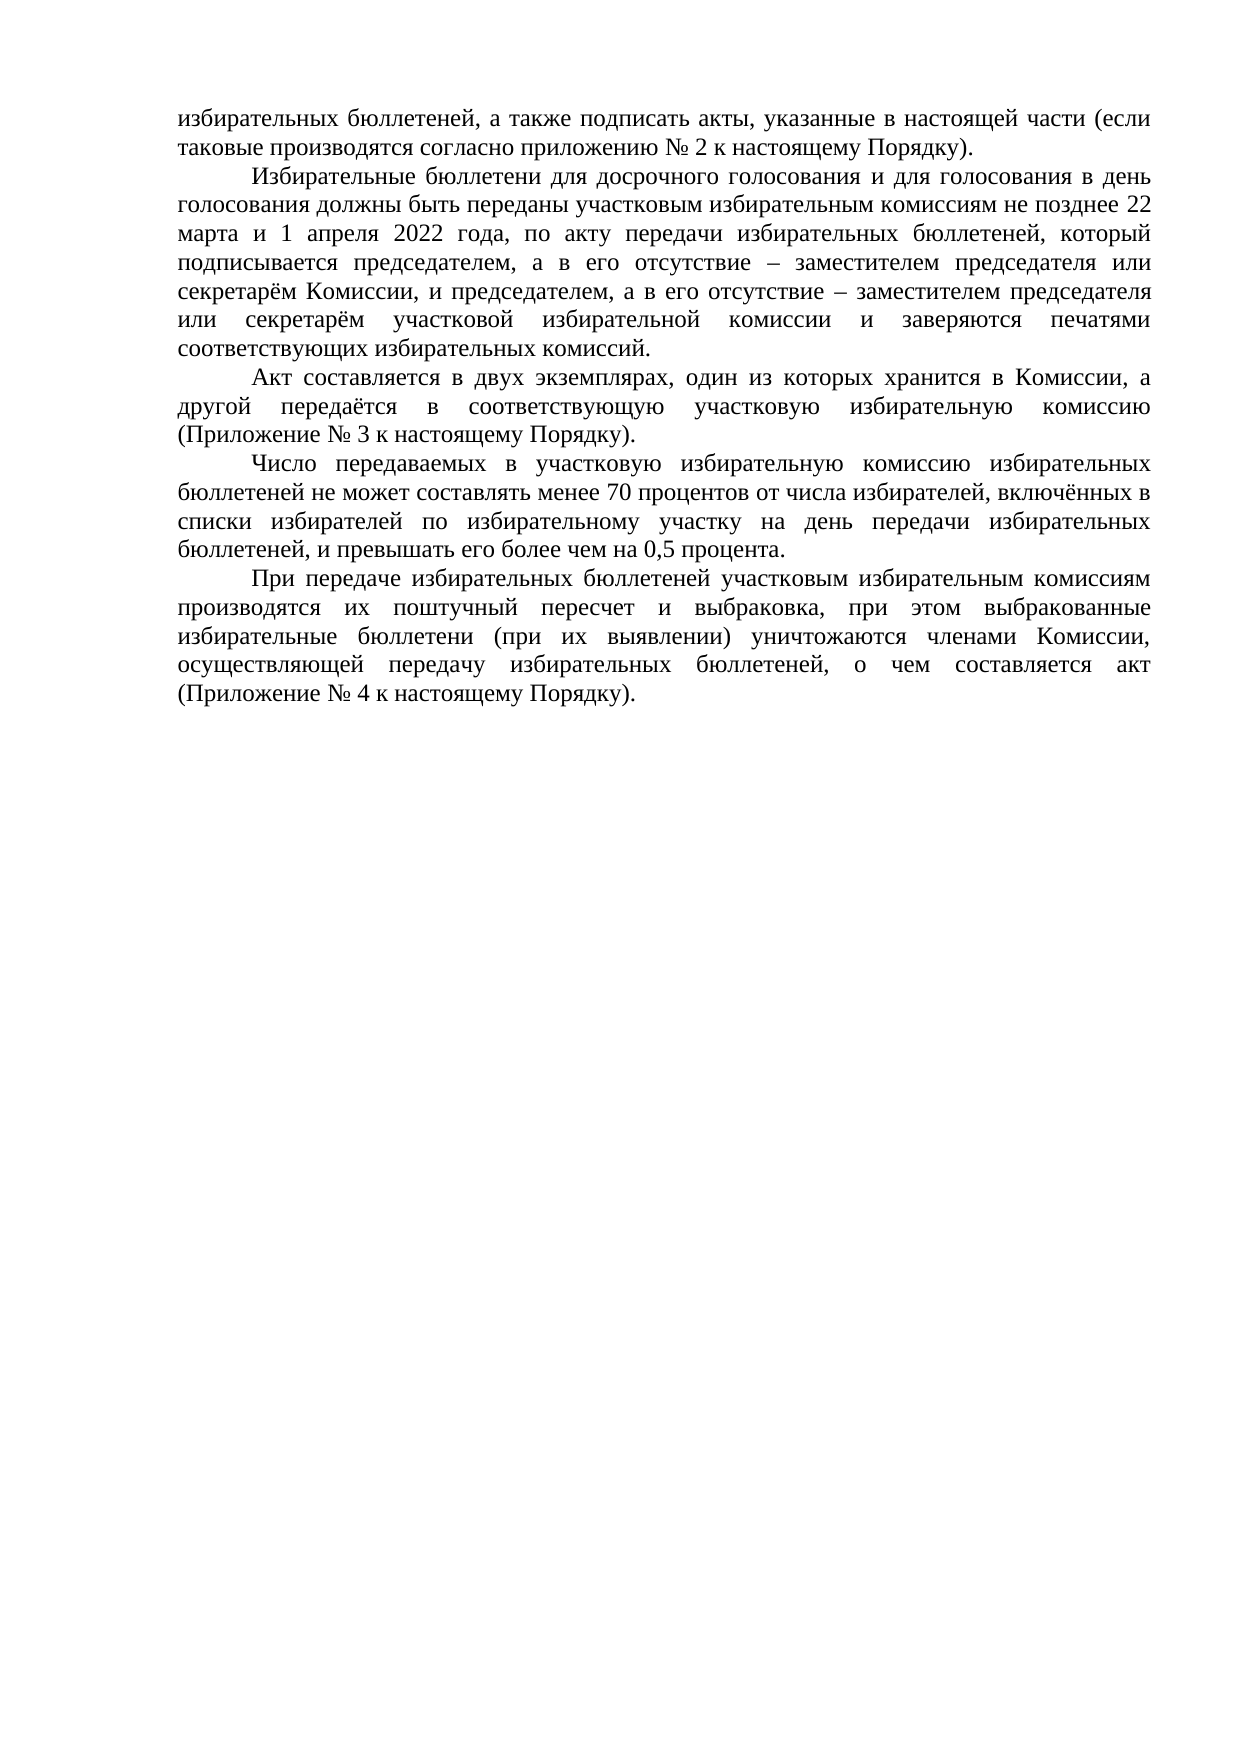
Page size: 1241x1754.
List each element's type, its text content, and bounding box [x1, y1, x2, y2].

text Избирательные бюллетени для досрочного голосования и для голосования в день голосования должны быть переданы участковым избирательным комиссиям не позднее 22 марта и 1 апреля 2022 года, по акту передачи избирательных бюллетеней, который подписывается председателем, а в его отсутствие – заместителем председателя или секретарём Комиссии, и председателем, а в его отсутствие – заместителем председателя или секретарём участковой избирательной комиссии и заверяются печатями соответствующих избирательных комиссий. [177, 161, 1152, 362]
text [177, 103, 1152, 161]
text Акт составляется в двух экземплярах, один из которых хранится в Комиссии, а другой передаётся в соответствующую участковую избирательную комиссию (Приложение № 3 к настоящему Порядку). [177, 362, 1152, 448]
text При передаче избирательных бюллетеней участковым избирательным комиссиям производятся их поштучный пересчет и выбраковка, при этом выбракованные избирательные бюллетени (при их выявлении) уничтожаются членами Комиссии, осуществляющей передачу избирательных бюллетеней, о чем составляется акт (Приложение № 4 к настоящему Порядку). [177, 563, 1152, 707]
text Число передаваемых в участковую избирательную комиссию избирательных бюллетеней не может составлять менее 70 процентов от числа избирателей, включённых в списки избирателей по избирательному участку на день передачи избирательных бюллетеней, и превышать его более чем на 0,5 процента. [177, 448, 1152, 563]
